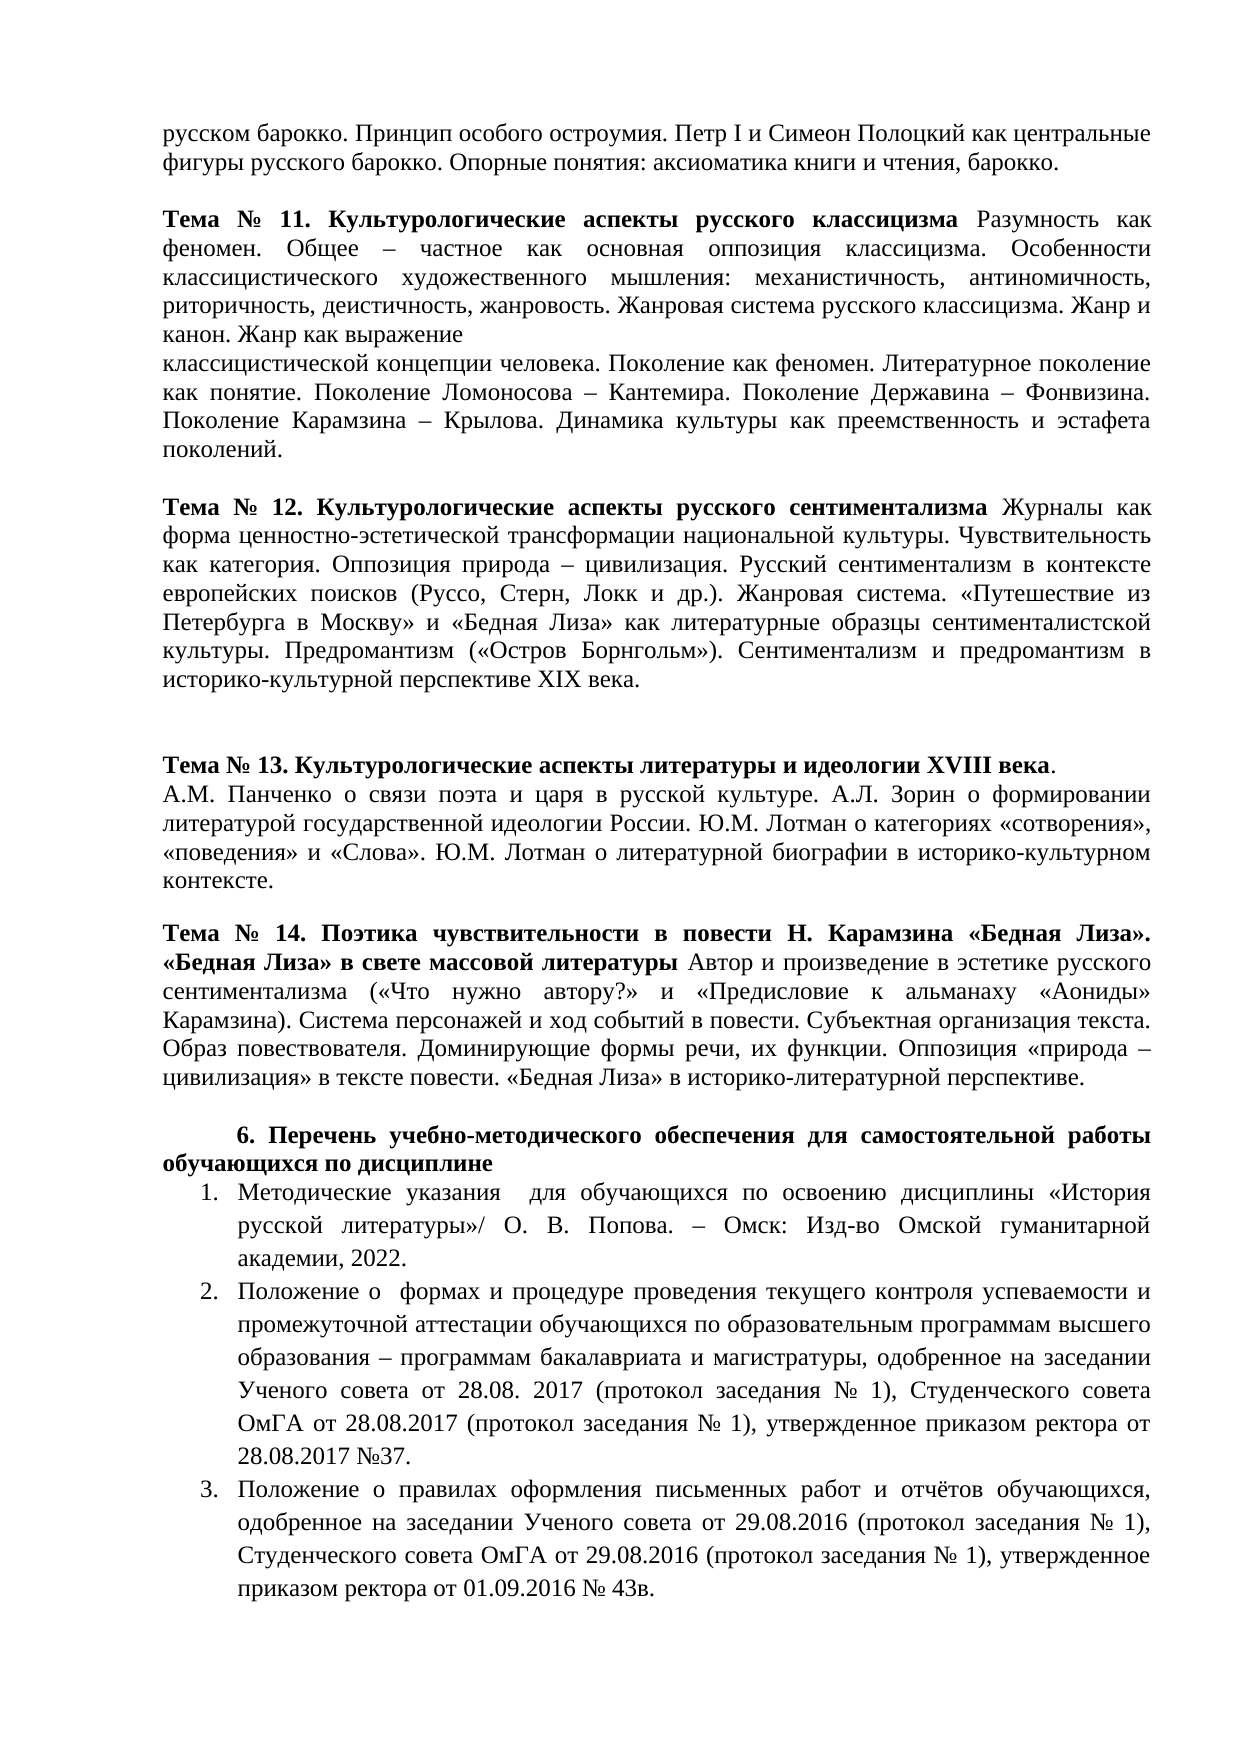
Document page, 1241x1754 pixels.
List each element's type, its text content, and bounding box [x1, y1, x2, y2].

text Тема № 13. Культурологические аспекты литературы и идеологии XVIII века. [162, 751, 1152, 779]
list Методические указания для обучающихся по освоению дисциплины «История русской литературы»/ О. В. Попова. – Омск: Изд-во Омской гуманитарной академии, 2022. [200, 1177, 1152, 1272]
text А.М. Панченко о связи поэта и царя в русской культуре. А.Л. Зорин о формировании литературой государственной идеологии России. Ю.М. Лотман о категориях «сотворения», «поведения» и «Слова». Ю.М. Лотман о литературной биографии в историко-культурном контексте. [162, 779, 1152, 918]
text Тема № 14. Поэтика чувствительности в повести Н. Карамзина «Бедная Лиза». «Бедная Лиза» в свете массовой литературы Автор и произведение в эстетике русского сентиментализма («Что нужно автору?» и «Предисловие к альманаху «Аониды» Карамзина). Система персонажей и ход событий в повести. Субъектная организация текста. Образ повествователя. Доминирующие формы речи, их функции. Оппозиция «природа – цивилизация» в тексте повести. «Бедная Лиза» в историко-литературной перспективе. [162, 918, 1152, 1091]
text 6. Перечень учебно-методического обеспечения для самостоятельной работы обучающихся по дисциплине [162, 1120, 1152, 1177]
text Тема № 12. Культурологические аспекты русского сентиментализма Журналы как форма ценностно-эстетической трансформации национальной культуры. Чувствительность как категория. Оппозиция природа – цивилизация. Русский сентиментализм в контексте европейских поисков (Руссо, Стерн, Локк и др.). Жанровая система. «Путешествие из Петербурга в Москву» и «Бедная Лиза» как литературные образцы сентименталистской культуры. Предромантизм («Остров Борнгольм»). Сентиментализм и предромантизм в историко-культурной перспективе XIX века. [162, 492, 1152, 693]
list Положение о формах и процедуре проведения текущего контроля успеваемости и промежуточной аттестации обучающихся по образовательным программам высшего образования – программам бакалавриата и магистратуры, одобренное на заседании Ученого совета от 28.08. 2017 (протокол заседания № 1), Студенческого совета ОмГА от 28.08.2017 (протокол заседания № 1), утвержденное приказом ректора от 28.08.2017 №37. [200, 1276, 1152, 1470]
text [162, 118, 1152, 176]
list Положение о правилах оформления письменных работ и отчётов обучающихся, одобренное на заседании Ученого совета от 29.08.2016 (протокол заседания № 1), Студенческого совета ОмГА от 29.08.2016 (протокол заседания № 1), утвержденное приказом ректора от 01.09.2016 № 43в. [200, 1474, 1152, 1602]
text классицистической концепции человека. Поколение как феномен. Литературное поколение как понятие. Поколение Ломоносова – Кантемира. Поколение Державина – Фонвизина. Поколение Карамзина – Крылова. Динамика культуры как преемственность и эстафета поколений. [162, 348, 1152, 463]
text Тема № 11. Культурологические аспекты русского классицизма Разумность как феномен. Общее – частное как основная оппозиция классицизма. Особенности классицистического художественного мышления: механистичность, антиномичность, риторичность, деистичность, жанровость. Жанровая система русского классицизма. Жанр и канон. Жанр как выражение [162, 204, 1152, 348]
